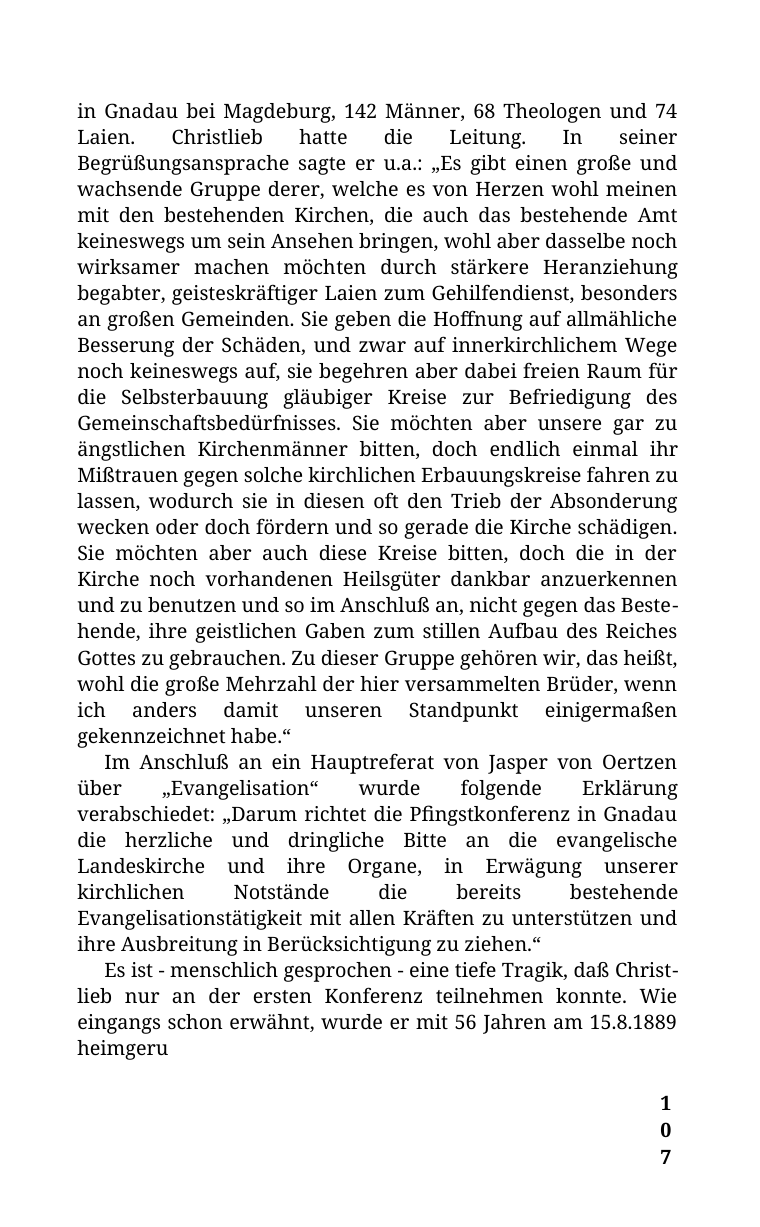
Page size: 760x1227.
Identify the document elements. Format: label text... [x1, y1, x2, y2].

text Im Anschluß an ein Hauptreferat von Jasper von Oertzen über „Evangelisation“ wurde folgende Erklärung verabschiedet: „Darum richtet die Pfingstkonferenz in Gnadau die herzliche und dringliche Bitte an die evangelische Landeskirche und ihre Organe, in Erwägung unserer kirchlichen Notstände die bereits bestehende Evangelisationstätigkeit mit allen Kräften zu unterstützen und ihre Ausbreitung in Berücksichtigung zu ziehen.“ [77, 748, 678, 957]
text Es ist - menschlich gesprochen - eine tiefe Tragik, daß Christlieb nur an der ersten Konferenz teilnehmen konnte. Wie eingangs schon erwähnt, wurde er mit 56 Jahren am 15.8.1889 heimgeru [77, 957, 678, 1061]
